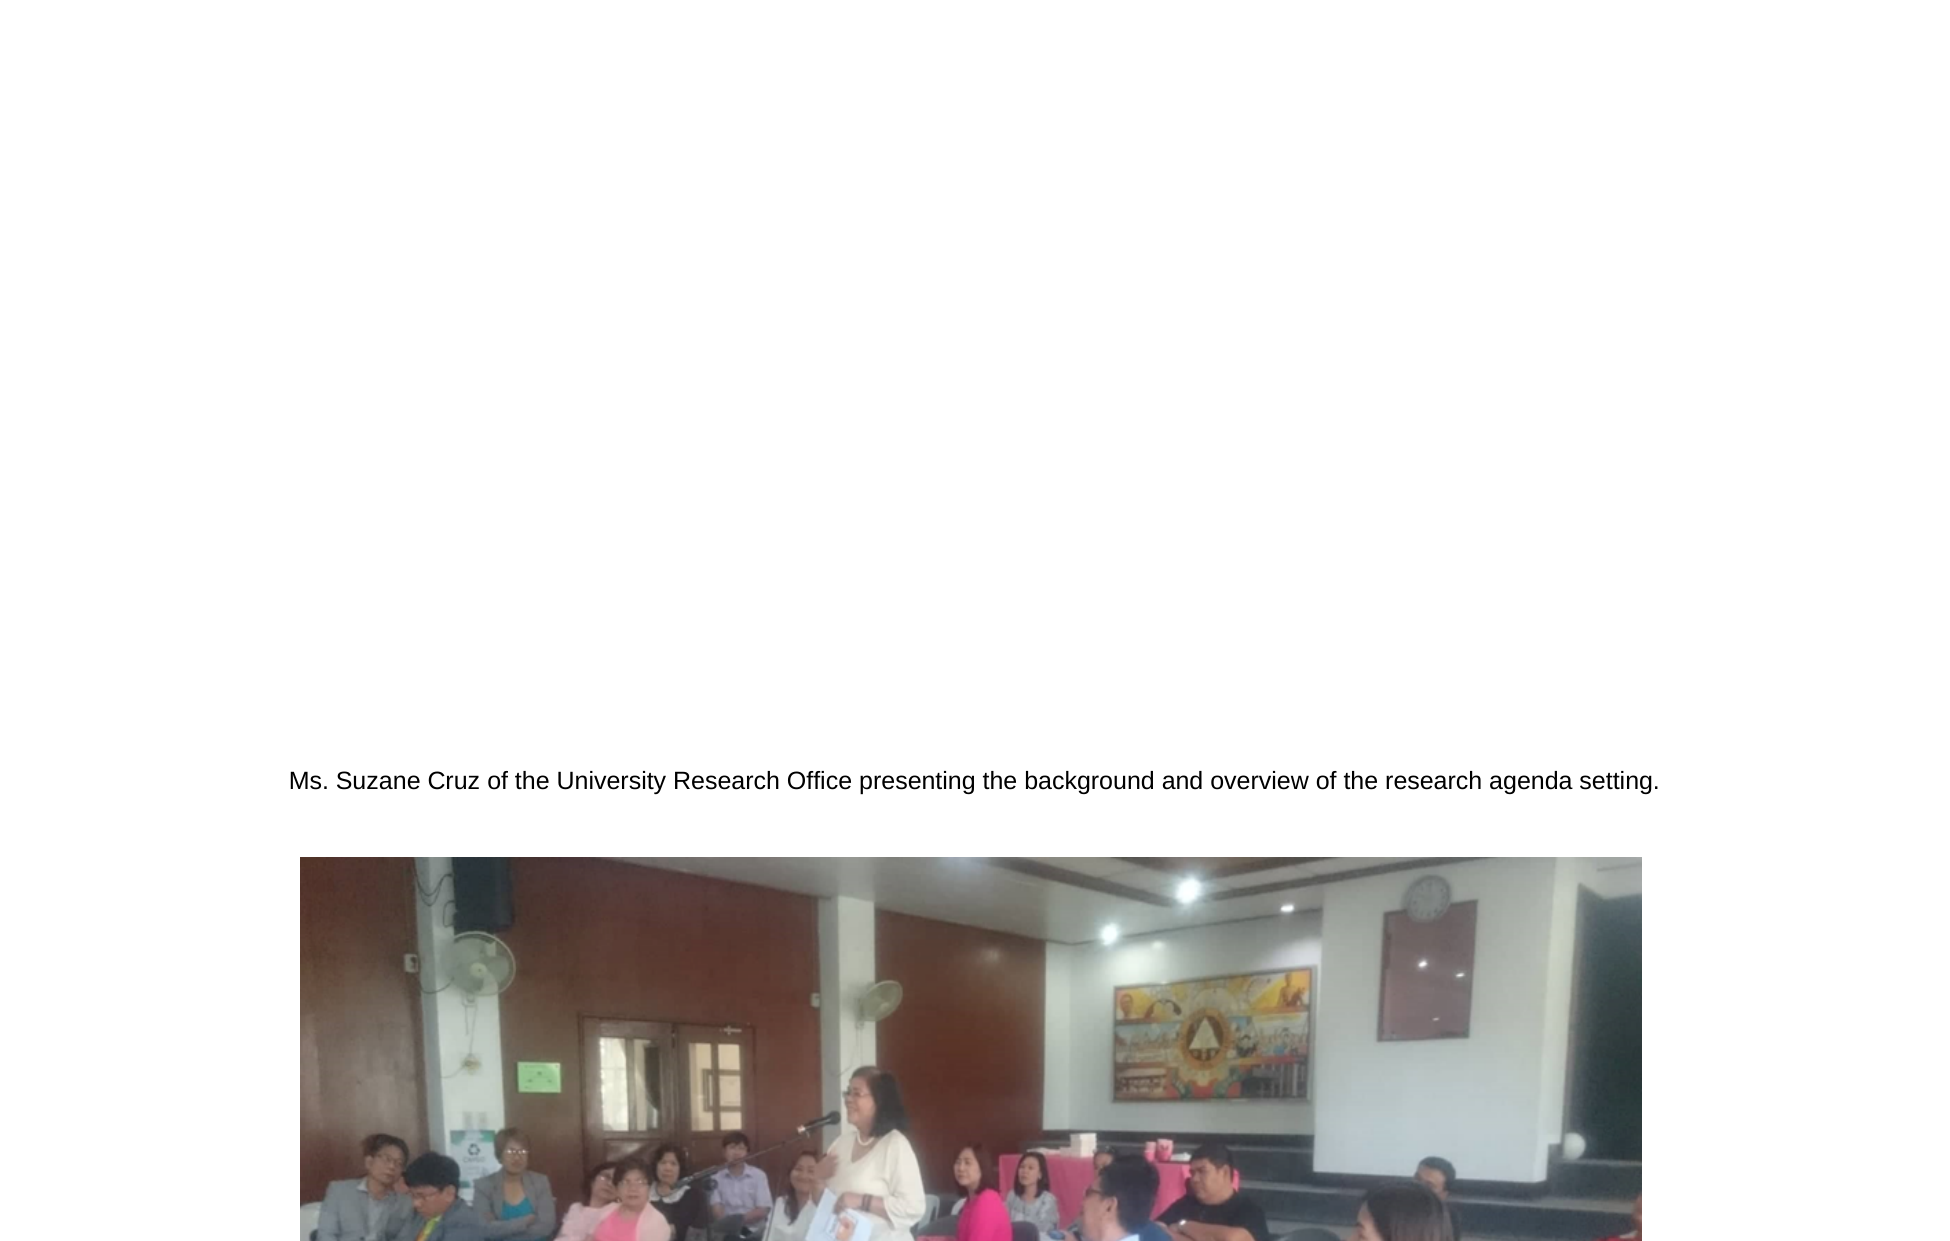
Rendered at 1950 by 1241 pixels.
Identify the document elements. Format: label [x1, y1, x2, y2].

picture [300, 857, 1642, 1241]
